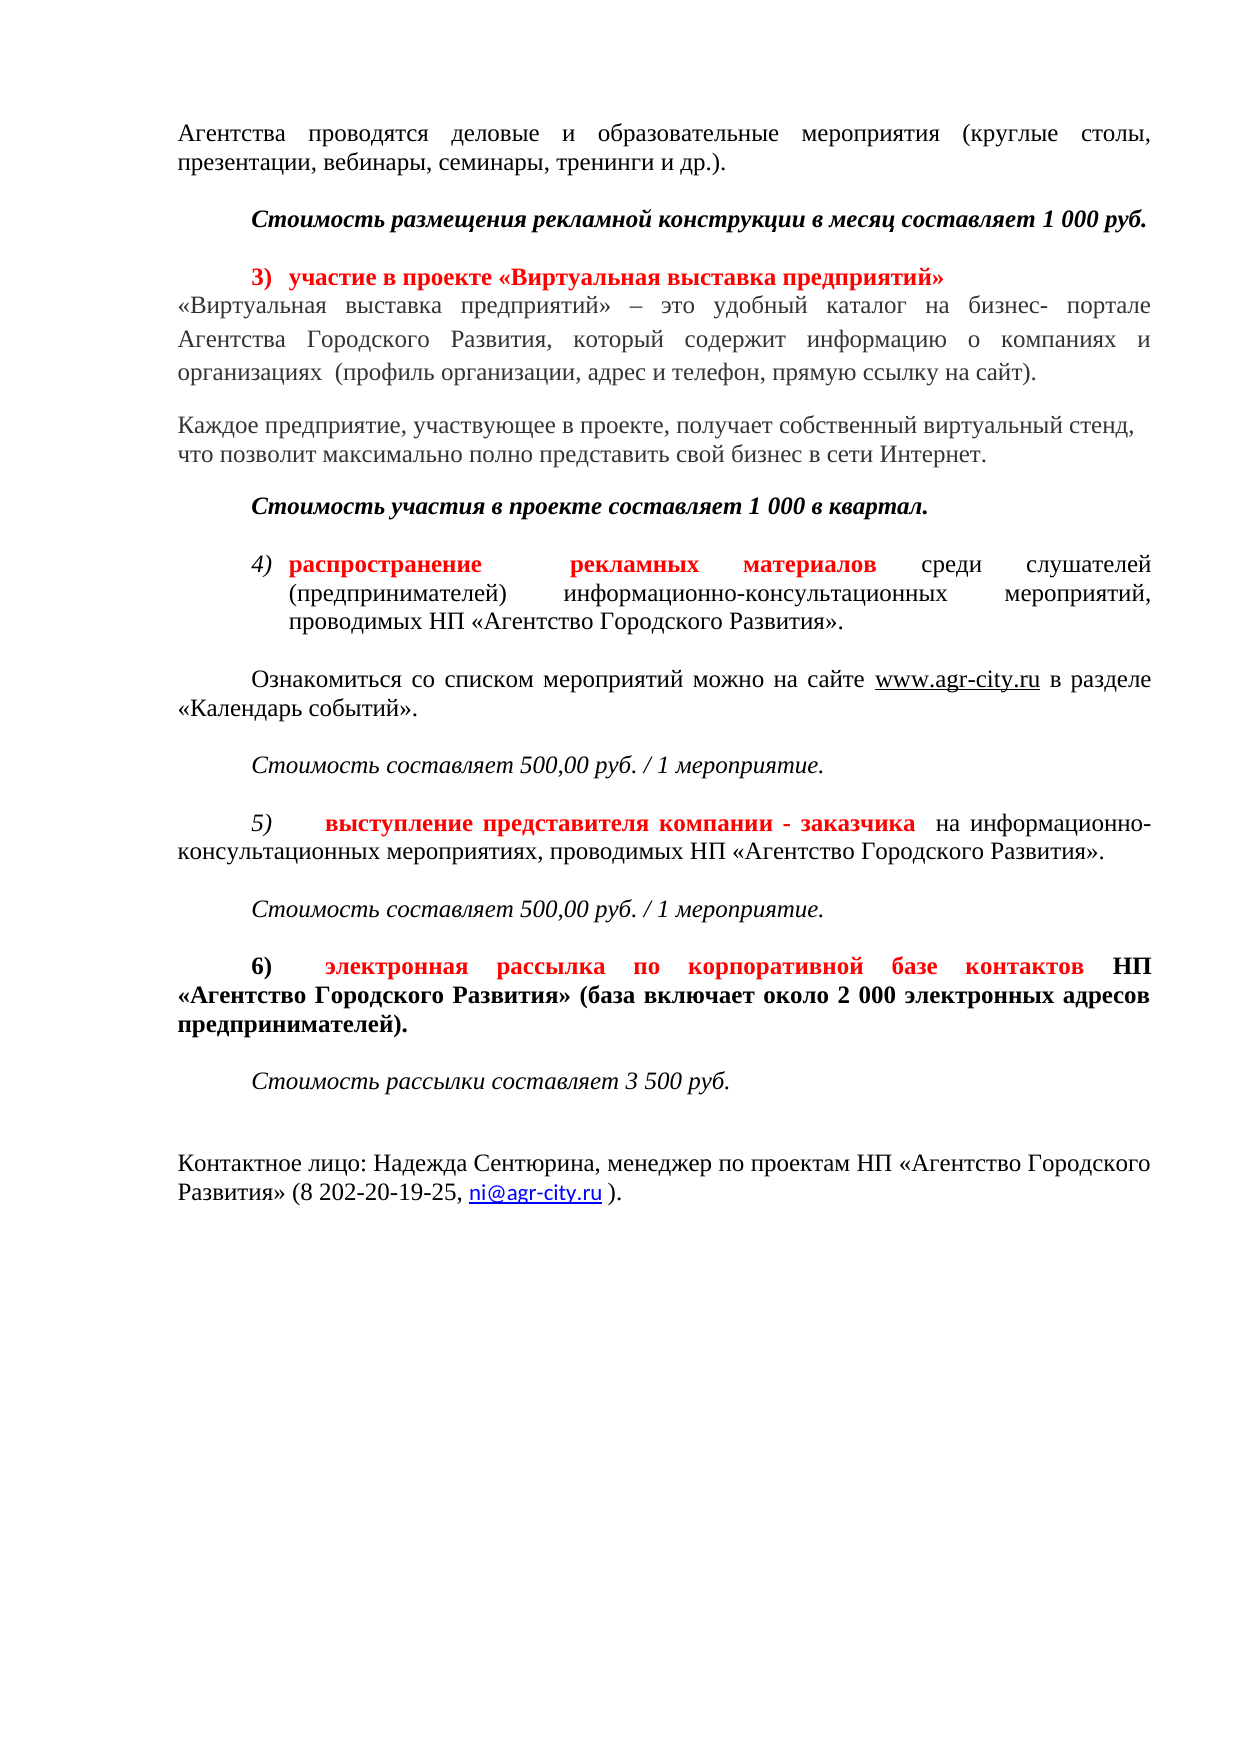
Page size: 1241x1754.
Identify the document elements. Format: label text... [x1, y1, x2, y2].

text Каждое предприятие, участвующее в проекте, получает собственный виртуальный стенд, что позволит максимально полно представить свой бизнес в сети Интернет. [177, 411, 1152, 468]
list Стоимость рассылки составляет 3 500 руб. [177, 1066, 1152, 1095]
text Стоимость размещения рекламной конструкции в месяц составляет 1 000 руб. [177, 204, 1152, 233]
list Стоимость составляет 500,00 руб. / 1 мероприятие. [177, 894, 1152, 923]
list Стоимость составляет 500,00 руб. / 1 мероприятие. [177, 750, 1152, 779]
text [177, 118, 1152, 176]
text «Виртуальная выставка предприятий» – это удобный каталог на бизнес- портале Агентства Городского Развития, который содержит информацию о компаниях и организациях (профиль организации, адрес и телефон, прямую ссылку на сайт). [177, 291, 1152, 385]
list электронная рассылка по корпоративной базе контактов НП «Агентство Городского Развития» (база включает около 2 000 электронных адресов предпринимателей). [177, 951, 1152, 1038]
text Контактное лицо: Надежда Сентюрина, менеджер по проектам НП «Агентство Городского Развития» (8 202-20-19-25, ni@agr-city.ru ). [177, 1148, 1152, 1206]
list участие в проекте «Виртуальная выставка предприятий» [251, 262, 1152, 291]
text Стоимость участия в проекте составляет 1 000 в квартал. [177, 491, 1152, 520]
list Ознакомиться со списком мероприятий можно на сайте www.agr-city.ru в разделе «Календарь событий». [177, 664, 1152, 721]
list выступление представителя компании - заказчика на информационно-консультационных мероприятиях, проводимых НП «Агентство Городского Развития». [177, 808, 1152, 865]
list распространение рекламных материалов среди слушателей (предпринимателей) информационно-консультационных мероприятий, проводимых НП «Агентство Городского Развития». [251, 549, 1152, 635]
